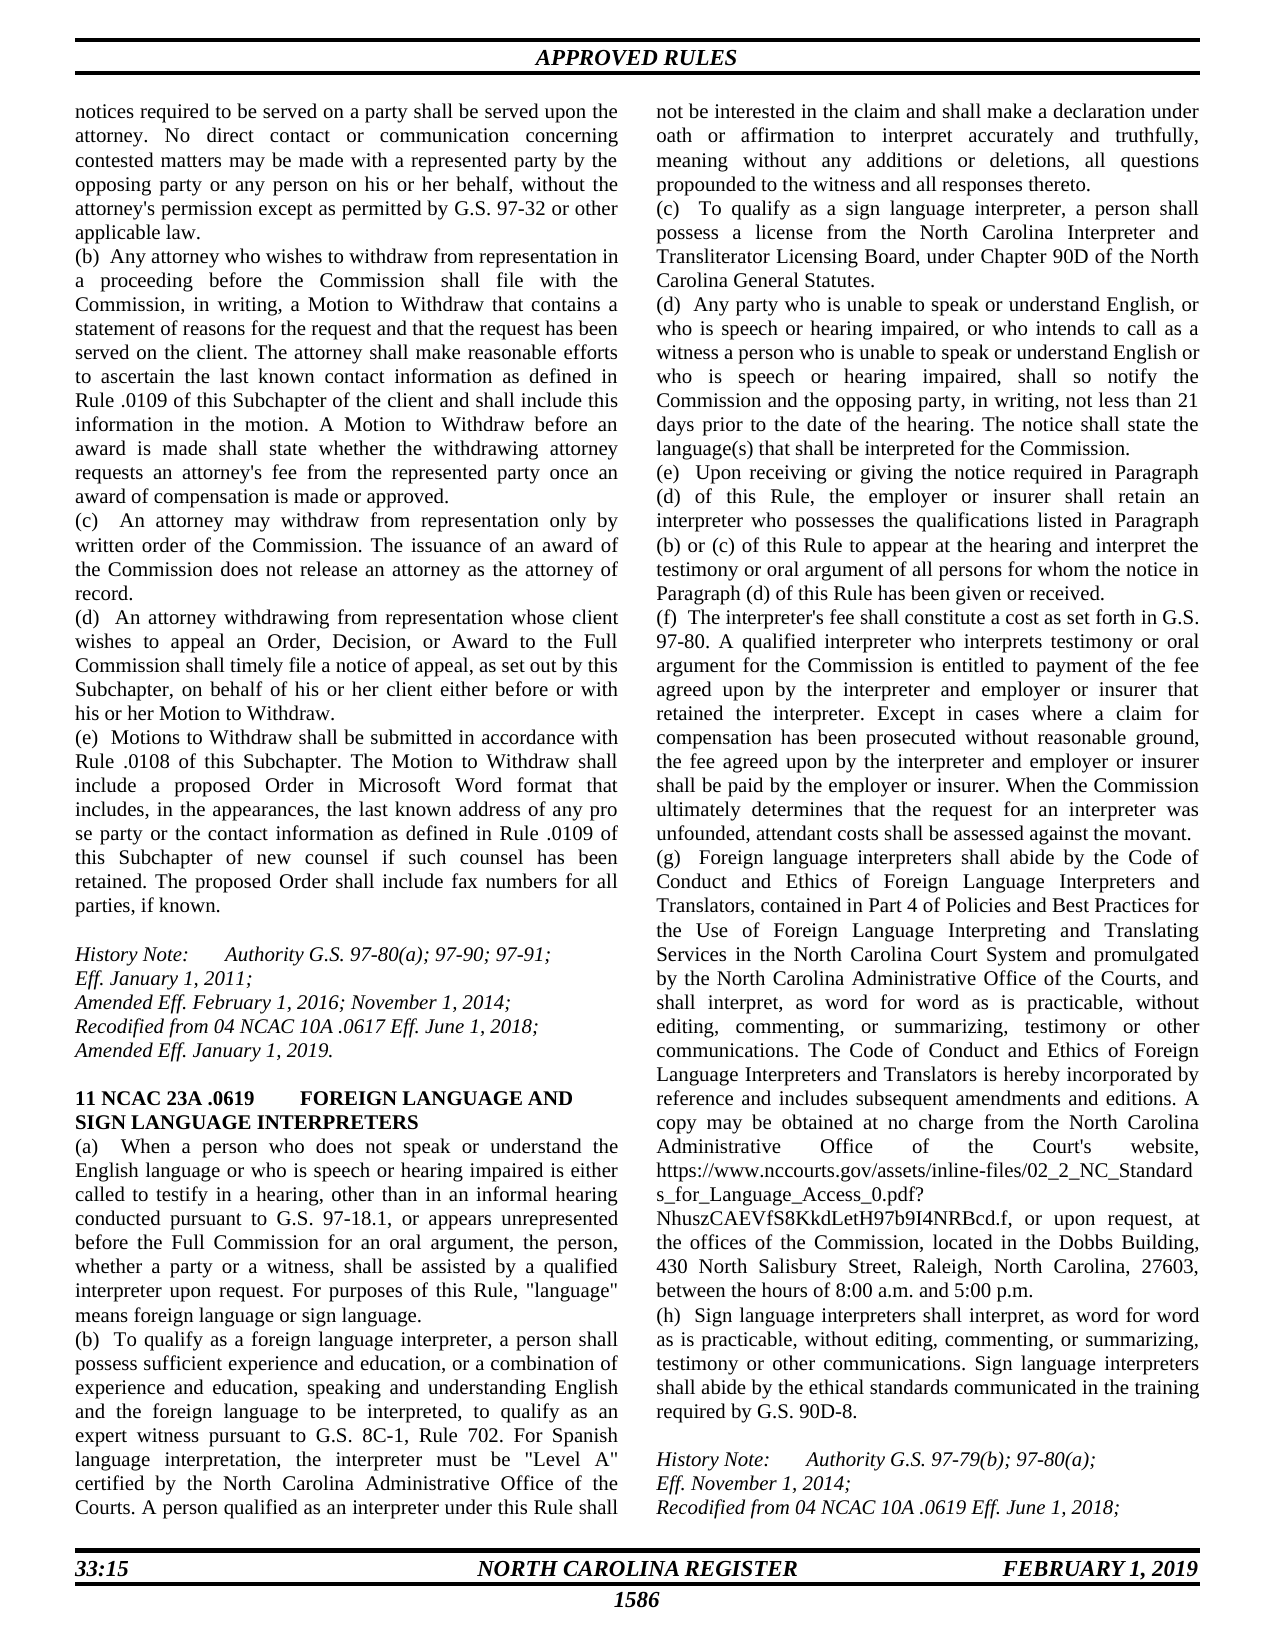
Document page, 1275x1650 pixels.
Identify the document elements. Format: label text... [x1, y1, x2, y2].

text (d) An attorney withdrawing from representation whose client wishes to appeal an Order, Decision, or Award to the Full Commission shall timely file a notice of appeal, as set out by this Subchapter, on behalf of his or her client either before or with his or her Motion to Withdraw. [75, 605, 619, 725]
text (c) To qualify as a sign language interpreter, a person shall possess a license from the North Carolina Interpreter and Transliterator Licensing Board, under Chapter 90D of the North Carolina General Statutes. [656, 196, 1200, 292]
text Amended Eff. January 1, 2019. [75, 1038, 619, 1062]
text Eff. January 1, 2011; [75, 966, 619, 990]
text History Note: Authority G.S. 97-79(b); 97-80(a); [656, 1447, 1200, 1471]
text (h) Sign language interpreters shall interpret, as word for word as is practicable, without editing, commenting, or summarizing, testimony or other communications. Sign language interpreters shall abide by the ethical standards communicated in the training required by G.S. 90D-8. [656, 1302, 1200, 1423]
text (a) When a person who does not speak or understand the English language or who is speech or hearing impaired is either called to testify in a hearing, other than in an informal hearing conducted pursuant to G.S. 97-18.1, or appears unrepresented before the Full Commission for an oral argument, the person, whether a party or a witness, shall be assisted by a qualified interpreter upon request. For purposes of this Rule, "language" means foreign language or sign language. [75, 1134, 619, 1327]
text Recodified from 04 NCAC 10A .0617 Eff. June 1, 2018; [75, 1014, 619, 1038]
text Recodified from 04 NCAC 10A .0619 Eff. June 1, 2018; [656, 1495, 1200, 1519]
text (g) Foreign language interpreters shall abide by the Code of Conduct and Ethics of Foreign Language Interpreters and Translators, contained in Part 4 of Policies and Best Practices for the Use of Foreign Language Interpreting and Translating Services in the North Carolina Court System and promulgated by the North Carolina Administrative Office of the Courts, and shall interpret, as word for word as is practicable, without editing, commenting, or summarizing, testimony or other communications. The Code of Conduct and Ethics of Foreign Language Interpreters and Translators is hereby incorporated by reference and includes subsequent amendments and editions. A copy may be obtained at no charge from the North Carolina Administrative Office of the Court's website, https://www.nccourts.gov/assets/inline-files/02_2_NC_Standards_for_Language_Access_0.pdf?NhuszCAEVfS8KkdLetH97b9I4NRBcd.f, or upon request, at the offices of the Commission, located in the Dobbs Building, 430 North Salisbury Street, Raleigh, North Carolina, 27603, between the hours of 8:00 a.m. and 5:00 p.m. [656, 845, 1200, 1302]
text (b) Any attorney who wishes to withdraw from representation in a proceeding before the Commission shall file with the Commission, in writing, a Motion to Withdraw that contains a statement of reasons for the request and that the request has been served on the client. The attorney shall make reasonable efforts to ascertain the last known contact information as defined in Rule .0109 of this Subchapter of the client and shall include this information in the motion. A Motion to Withdraw before an award is made shall state whether the withdrawing attorney requests an attorney's fee from the represented party once an award of compensation is made or approved. [75, 244, 619, 508]
text (b) To qualify as a foreign language interpreter, a person shall possess sufficient experience and education, or a combination of experience and education, speaking and understanding English and the foreign language to be interpreted, to qualify as an expert witness pursuant to G.S. 8C-1, Rule 702. For Spanish language interpretation, the interpreter must be "Level A" certified by the North Carolina Administrative Office of the Courts. A person qualified as an interpreter under this Rule shall not be interested in the claim and shall make a declaration under oath or affirmation to interpret accurately and truthfully, meaning without any additions or deletions, all questions propounded to the witness and all responses thereto. [75, 1327, 619, 1519]
text Amended Eff. February 1, 2016; November 1, 2014; [75, 990, 619, 1014]
text (b) To qualify as a foreign language interpreter, a person shall possess sufficient experience and education, or a combination of experience and education, speaking and understanding English and the foreign language to be interpreted, to qualify as an expert witness pursuant to G.S. 8C-1, Rule 702. For Spanish language interpretation, the interpreter must be "Level A" certified by the North Carolina Administrative Office of the Courts. A person qualified as an interpreter under this Rule shall not be interested in the claim and shall make a declaration under oath or affirmation to interpret accurately and truthfully, meaning without any additions or deletions, all questions propounded to the witness and all responses thereto. [656, 99, 1200, 196]
text (f) The interpreter's fee shall constitute a cost as set forth in G.S. 97-80. A qualified interpreter who interprets testimony or oral argument for the Commission is entitled to payment of the fee agreed upon by the interpreter and employer or insurer that retained the interpreter. Except in cases where a claim for compensation has been prosecuted without reasonable ground, the fee agreed upon by the interpreter and employer or insurer shall be paid by the employer or insurer. When the Commission ultimately determines that the request for an interpreter was unfounded, attendant costs shall be assessed against the movant. [656, 605, 1200, 845]
text (c) An attorney may withdraw from representation only by written order of the Commission. The issuance of an award of the Commission does not release an attorney as the attorney of record. [75, 508, 619, 605]
text (e) Motions to Withdraw shall be submitted in accordance with Rule .0108 of this Subchapter. The Motion to Withdraw shall include a proposed Order in Microsoft Word format that includes, in the appearances, the last known address of any pro se party or the contact information as defined in Rule .0109 of this Subchapter of new counsel if such counsel has been retained. The proposed Order shall include fax numbers for all parties, if known. [75, 725, 619, 917]
text History Note: Authority G.S. 97-80(a); 97-90; 97-91; [75, 942, 619, 966]
text (d) Any party who is unable to speak or understand English, or who is speech or hearing impaired, or who intends to call as a witness a person who is unable to speak or understand English or who is speech or hearing impaired, shall so notify the Commission and the opposing party, in writing, not less than 21 days prior to the date of the hearing. The notice shall state the language(s) that shall be interpreted for the Commission. [656, 292, 1200, 460]
text (e) Upon receiving or giving the notice required in Paragraph (d) of this Rule, the employer or insurer shall retain an interpreter who possesses the qualifications listed in Paragraph (b) or (c) of this Rule to appear at the hearing and interpret the testimony or oral argument of all persons for whom the notice in Paragraph (d) of this Rule has been given or received. [656, 460, 1200, 605]
text 11 NCAC 23A .0619 Foreign Language and sign language Interpreters [75, 1086, 619, 1134]
text Eff. November 1, 2014; [656, 1471, 1200, 1495]
